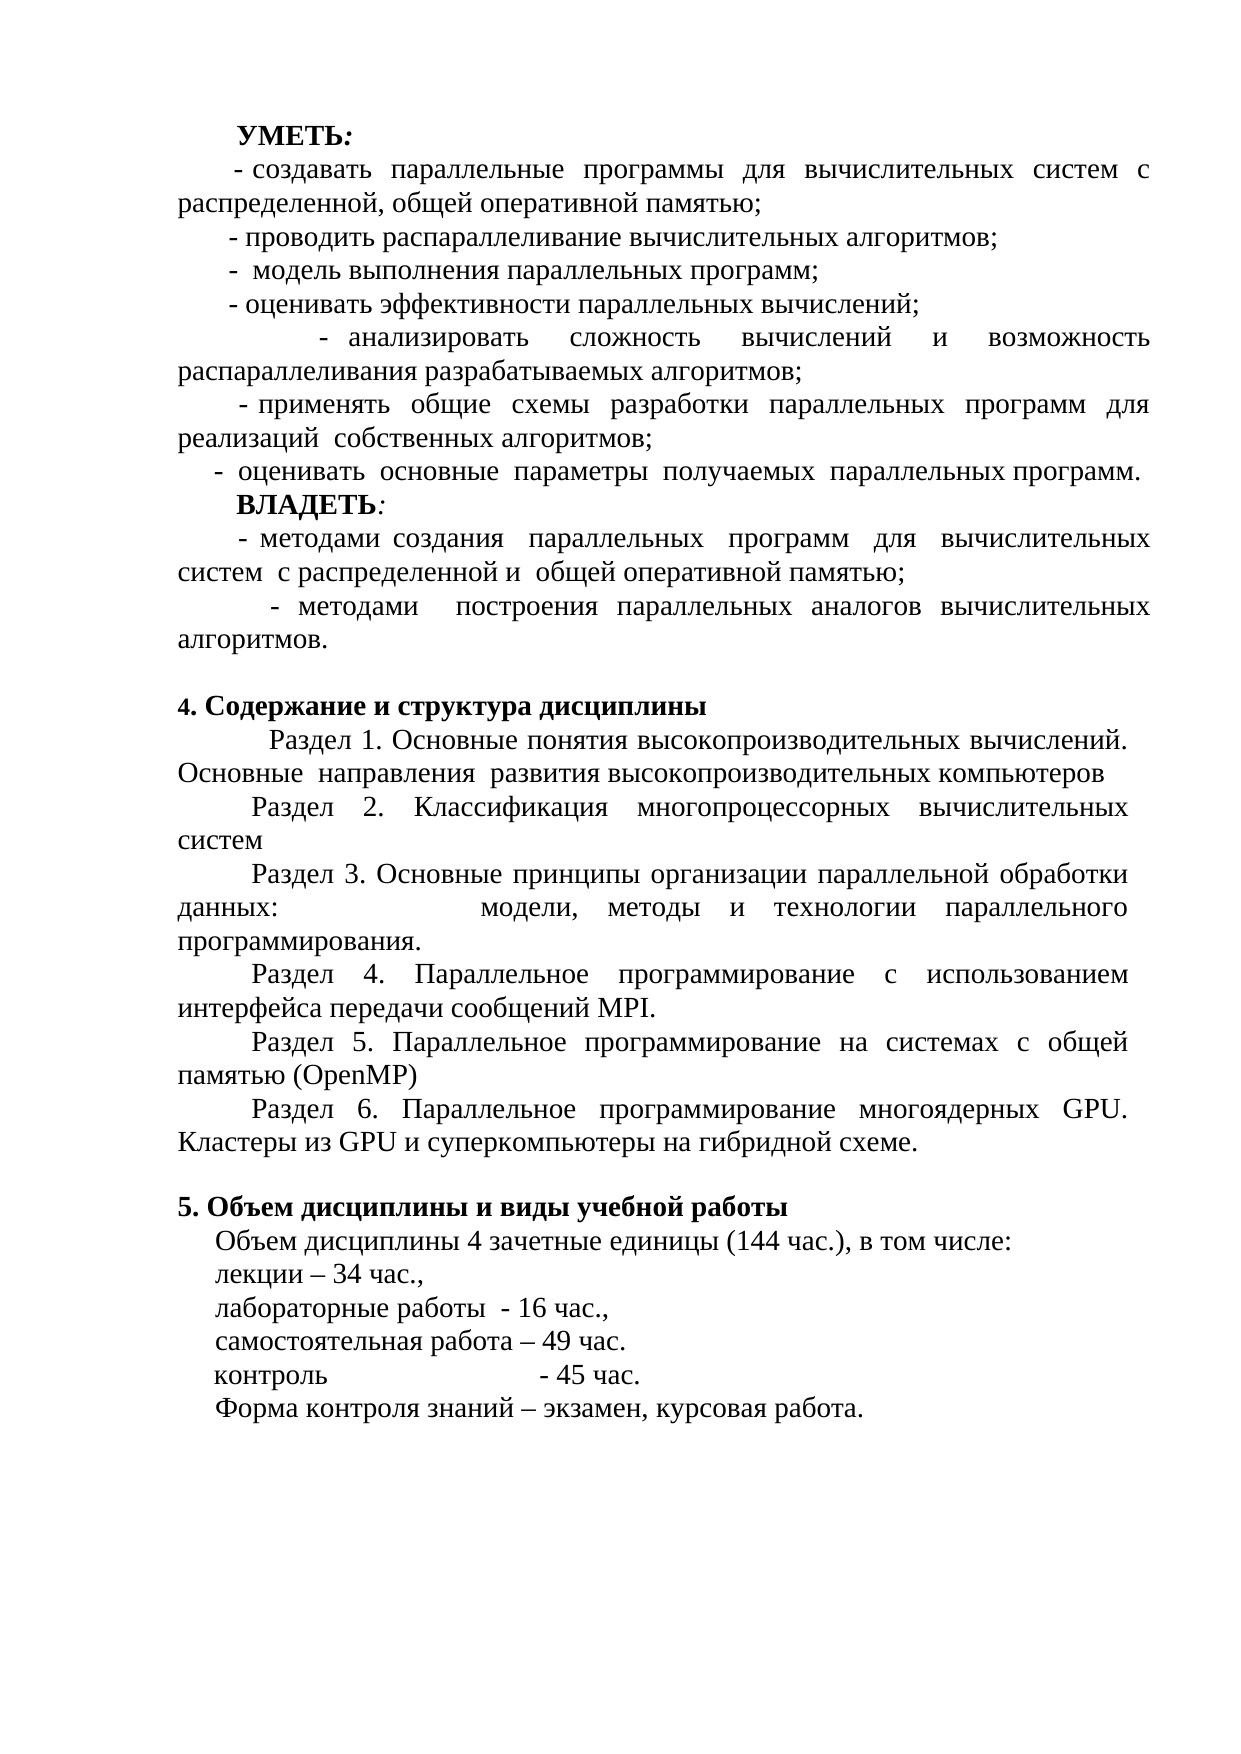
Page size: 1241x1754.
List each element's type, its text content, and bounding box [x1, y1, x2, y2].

text - оценивать основные параметры получаемых параллельных программ. [177, 453, 1152, 487]
text - анализировать сложность вычислений и возможность распараллеливания разрабатываемых алгоритмов; [177, 319, 1152, 386]
text - методами создания параллельных программ для вычислительных систем с распределенной и общей оперативной памятью; [177, 521, 1152, 588]
table_header Раздел 1. Основные понятия высокопроизводительных вычислений. Основные направления развития высокопроизводительных компьютеров Раздел 2. Классификация многопроцессорных вычислительных систем Раздел 3. Основные принципы организации параллельной обработки данных: модели, методы и технологии параллельного программирования. Раздел 4. Параллельное программирование с использованием интерфейса передачи сообщений MPI. Раздел 5. Параллельное программирование на системах с общей памятью (OpenMP) Раздел 6. Параллельное программирование многоядерных GPU. Кластеры из GPU и суперкомпьютеры на гибридной схеме. [166, 722, 1140, 1189]
text 4. Содержание и структура дисциплины [177, 688, 1152, 722]
text УМЕТЬ: [236, 118, 1152, 152]
text - методами построения параллельных аналогов вычислительных алгоритмов. [177, 588, 1152, 655]
text - оценивать эффективности параллельных вычислений; [177, 286, 1152, 319]
text - применять общие схемы разработки параллельных программ для реализаций собственных алгоритмов; [177, 386, 1152, 453]
text - модель выполнения параллельных программ; [177, 252, 1152, 286]
table_cell 5. Объем дисциплины и виды учебной работы Объем дисциплины 4 зачетные единицы (144 час.), в том числе: лекции – 34 час., лабораторные работы - 16 час., самостоятельная работа – 49 час. контроль - 45 час. Форма контроля знаний – экзамен, курсовая работа. [166, 1189, 1140, 1516]
text - проводить распараллеливание вычислительных алгоритмов; [177, 219, 1152, 252]
text - создавать параллельные программы для вычислительных систем с распределенной, общей оперативной памятью; [177, 152, 1152, 219]
text ВЛАДЕТЬ: [236, 487, 1152, 521]
